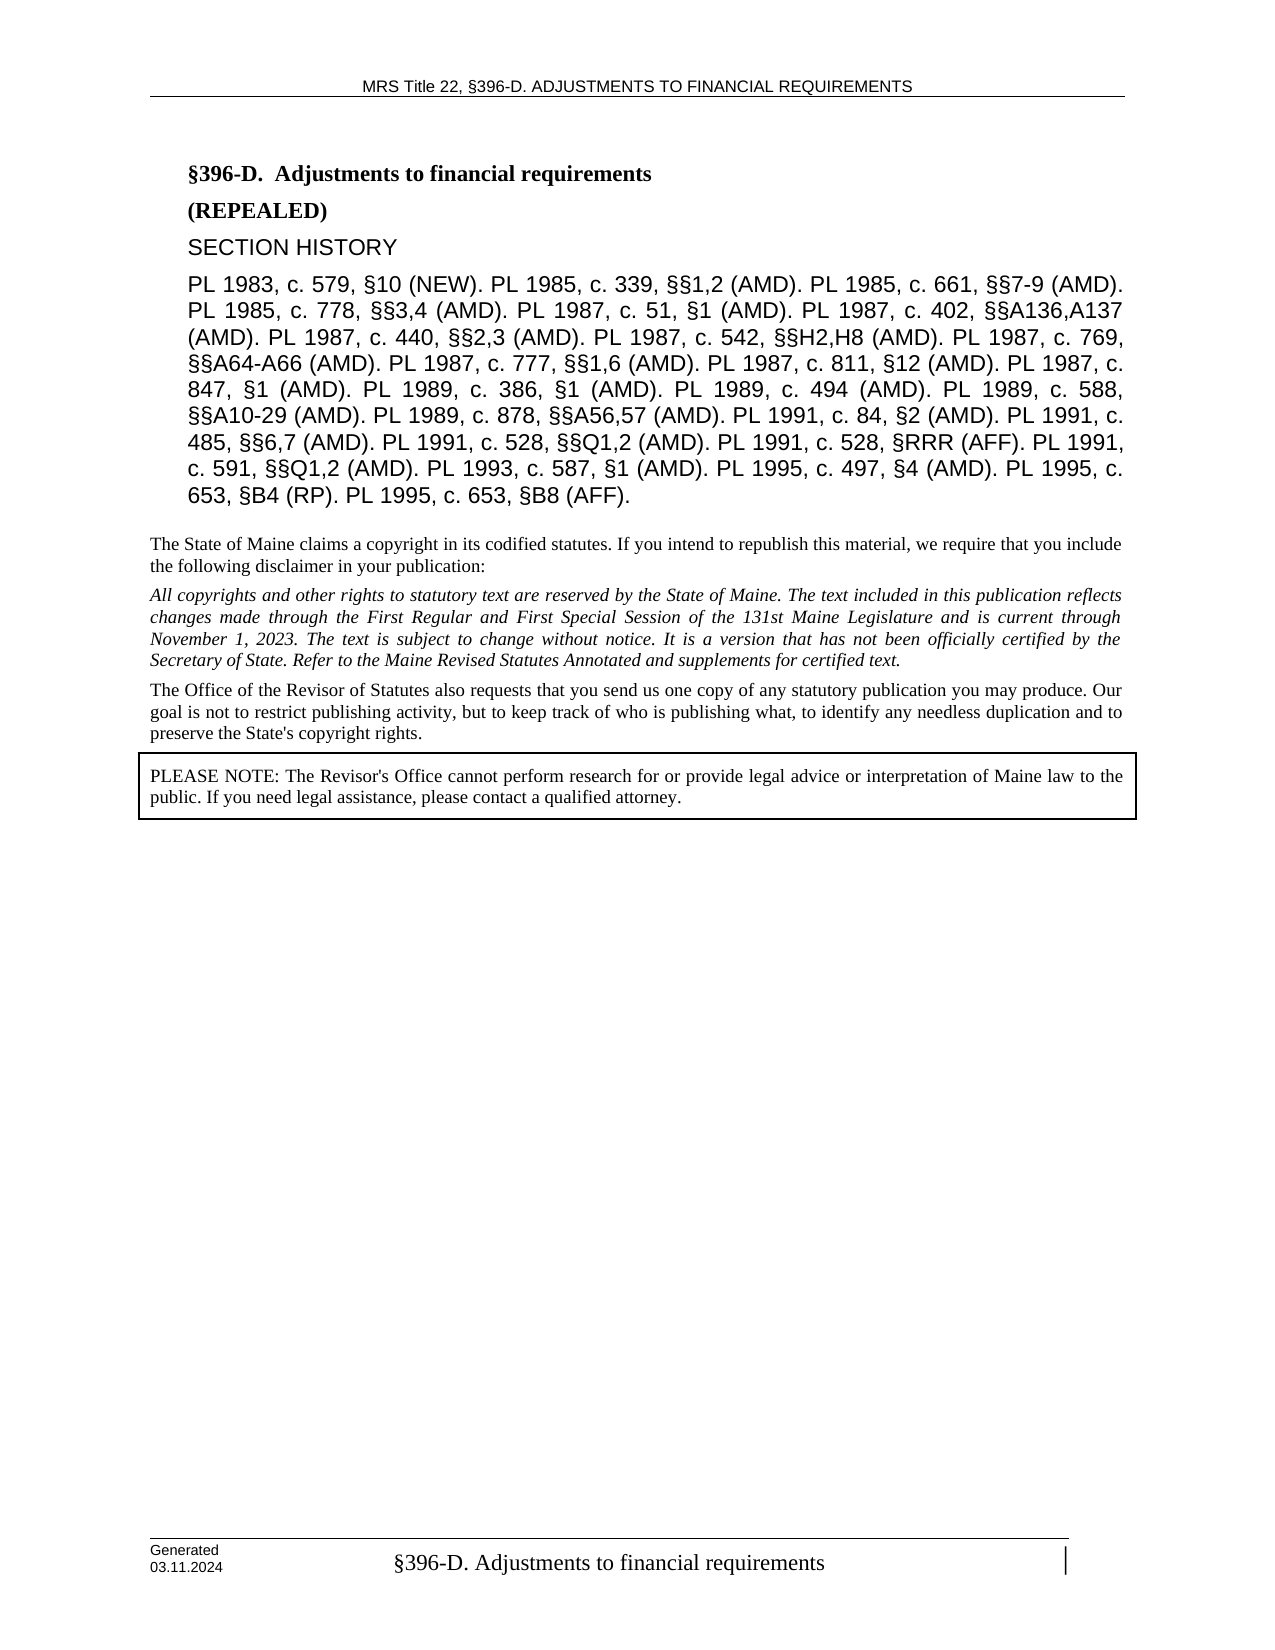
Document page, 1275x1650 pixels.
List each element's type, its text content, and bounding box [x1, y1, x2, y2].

text SECTION HISTORY [187, 234, 1125, 260]
text PL 1983, c. 579, §10 (NEW). PL 1985, c. 339, §§1,2 (AMD). PL 1985, c. 661, §§7-9 (AMD). PL 1985, c. 778, §§3,4 (AMD). PL 1987, c. 51, §1 (AMD). PL 1987, c. 402, §§A136,A137 (AMD). PL 1987, c. 440, §§2,3 (AMD). PL 1987, c. 542, §§H2,H8 (AMD). PL 1987, c. 769, §§A64-A66 (AMD). PL 1987, c. 777, §§1,6 (AMD). PL 1987, c. 811, §12 (AMD). PL 1987, c. 847, §1 (AMD). PL 1989, c. 386, §1 (AMD). PL 1989, c. 494 (AMD). PL 1989, c. 588, §§A10-29 (AMD). PL 1989, c. 878, §§A56,57 (AMD). PL 1991, c. 84, §2 (AMD). PL 1991, c. 485, §§6,7 (AMD). PL 1991, c. 528, §§Q1,2 (AMD). PL 1991, c. 528, §RRR (AFF). PL 1991, c. 591, §§Q1,2 (AMD). PL 1993, c. 587, §1 (AMD). PL 1995, c. 497, §4 (AMD). PL 1995, c. 653, §B4 (RP). PL 1995, c. 653, §B8 (AFF). [187, 271, 1125, 508]
text The Office of the Revisor of Statutes also requests that you send us one copy of any statutory publication you may produce. Our goal is not to restrict publishing activity, but to keep track of who is publishing what, to identify any needless duplication and to preserve the State's copyright rights. [150, 679, 1125, 744]
text All copyrights and other rights to statutory text are reserved by the State of Maine. The text included in this publication reflects changes made through the First Regular and First Special Session of the 131st Maine Legislature and is current through November 1, 2023 . The text is subject to change without notice. It is a version that has not been officially certified by the Secretary of State. Refer to the Maine Revised Statutes Annotated and supplements for certified text. [150, 584, 1125, 671]
text (REPEALED) [187, 197, 1125, 223]
text PLEASE NOTE: The Revisor's Office cannot perform research for or provide legal advice or interpretation of Maine law to the public. If you need legal assistance, please contact a qualified attorney. [140, 754, 1135, 818]
text §396-D. Adjustments to financial requirements [187, 160, 1125, 187]
text The State of Maine claims a copyright in its codified statutes. If you intend to republish this material, we require that you include the following disclaimer in your publication: [150, 533, 1125, 576]
